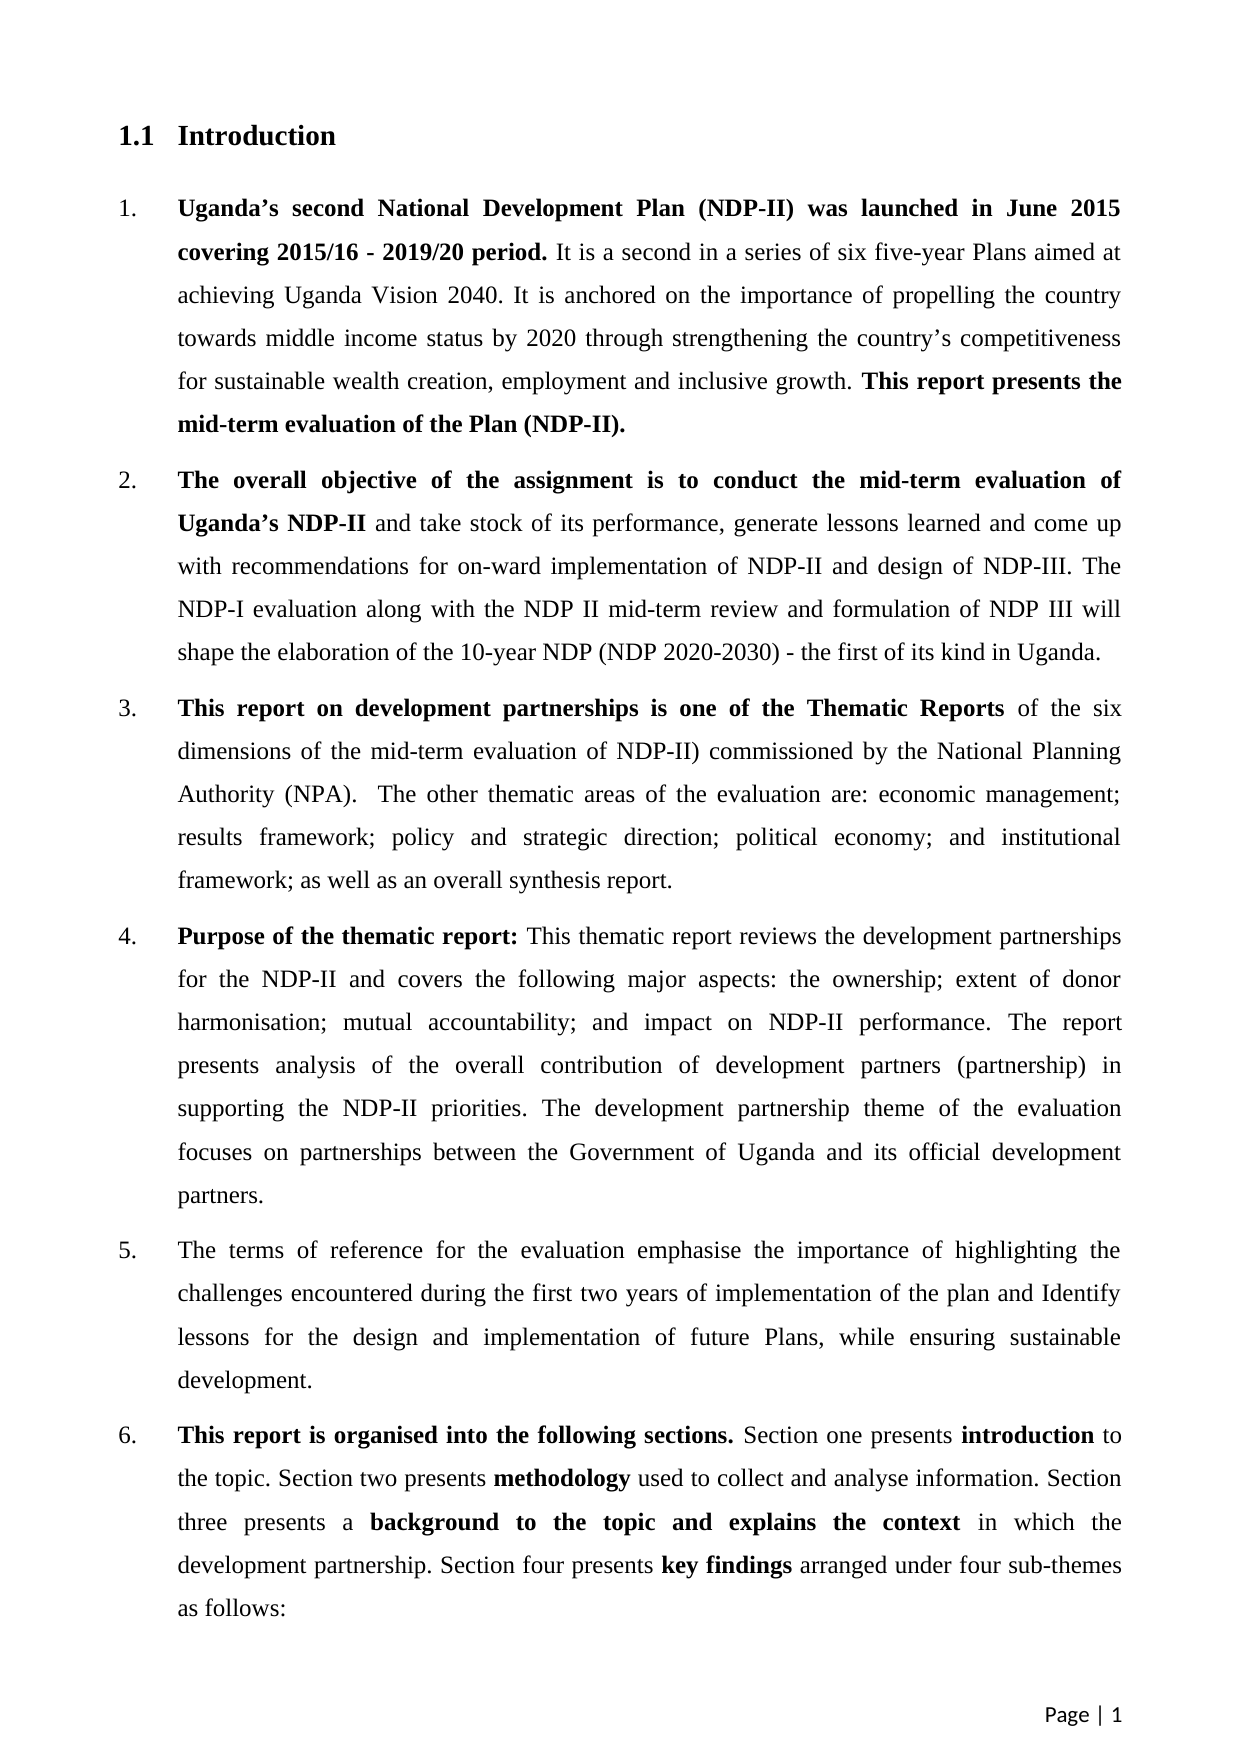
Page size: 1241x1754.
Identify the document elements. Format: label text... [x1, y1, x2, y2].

list Purpose of the thematic report: This thematic report reviews the development partnerships for the NDP-II and covers the following major aspects: the ownership; extent of donor harmonisation; mutual accountability; and impact on NDP-II performance. The report presents analysis of the overall contribution of development partners (partnership) in supporting the NDP-II priorities. The development partnership theme of the evaluation focuses on partnerships between the Government of Uganda and its official development partners. [118, 921, 1122, 1208]
list Uganda’s second National Development Plan (NDP-II) was launched in June 2015 covering 2015/16 - 2019/20 period. It is a second in a series of six five-year Plans aimed at achieving Uganda Vision 2040. It is anchored on the importance of propelling the country towards middle income status by 2020 through strengthening the country’s competitiveness for sustainable wealth creation, employment and inclusive growth. This report presents the mid-term evaluation of the Plan (NDP-II). [118, 193, 1122, 438]
list This report on development partnerships is one of the Thematic Reports of the six dimensions of the mid-term evaluation of NDP-II) commissioned by the National Planning Authority (NPA). The other thematic areas of the evaluation are: economic management; results framework; policy and strategic direction; political economy; and institutional framework; as well as an overall synthesis report. [118, 693, 1122, 894]
list The terms of reference for the evaluation emphasise the importance of highlighting the challenges encountered during the first two years of implementation of the plan and Identify lessons for the design and implementation of future Plans, while ensuring sustainable development. [118, 1235, 1122, 1393]
subtitle Introduction [118, 118, 1122, 152]
list This report is organised into the following sections. Section one presents introduction to the topic. Section two presents methodology used to collect and analyse information. Section three presents a background to the topic and explains the context in which the development partnership. Section four presents key findings arranged under four sub-themes as follows: [118, 1420, 1122, 1622]
list The overall objective of the assignment is to conduct the mid-term evaluation of Uganda’s NDP-II and take stock of its performance, generate lessons learned and come up with recommendations for on-ward implementation of NDP-II and design of NDP-III. The NDP-I evaluation along with the NDP II mid-term review and formulation of NDP III will shape the elaboration of the 10-year NDP (NDP 2020-2030) - the first of its kind in Uganda. [118, 465, 1122, 666]
